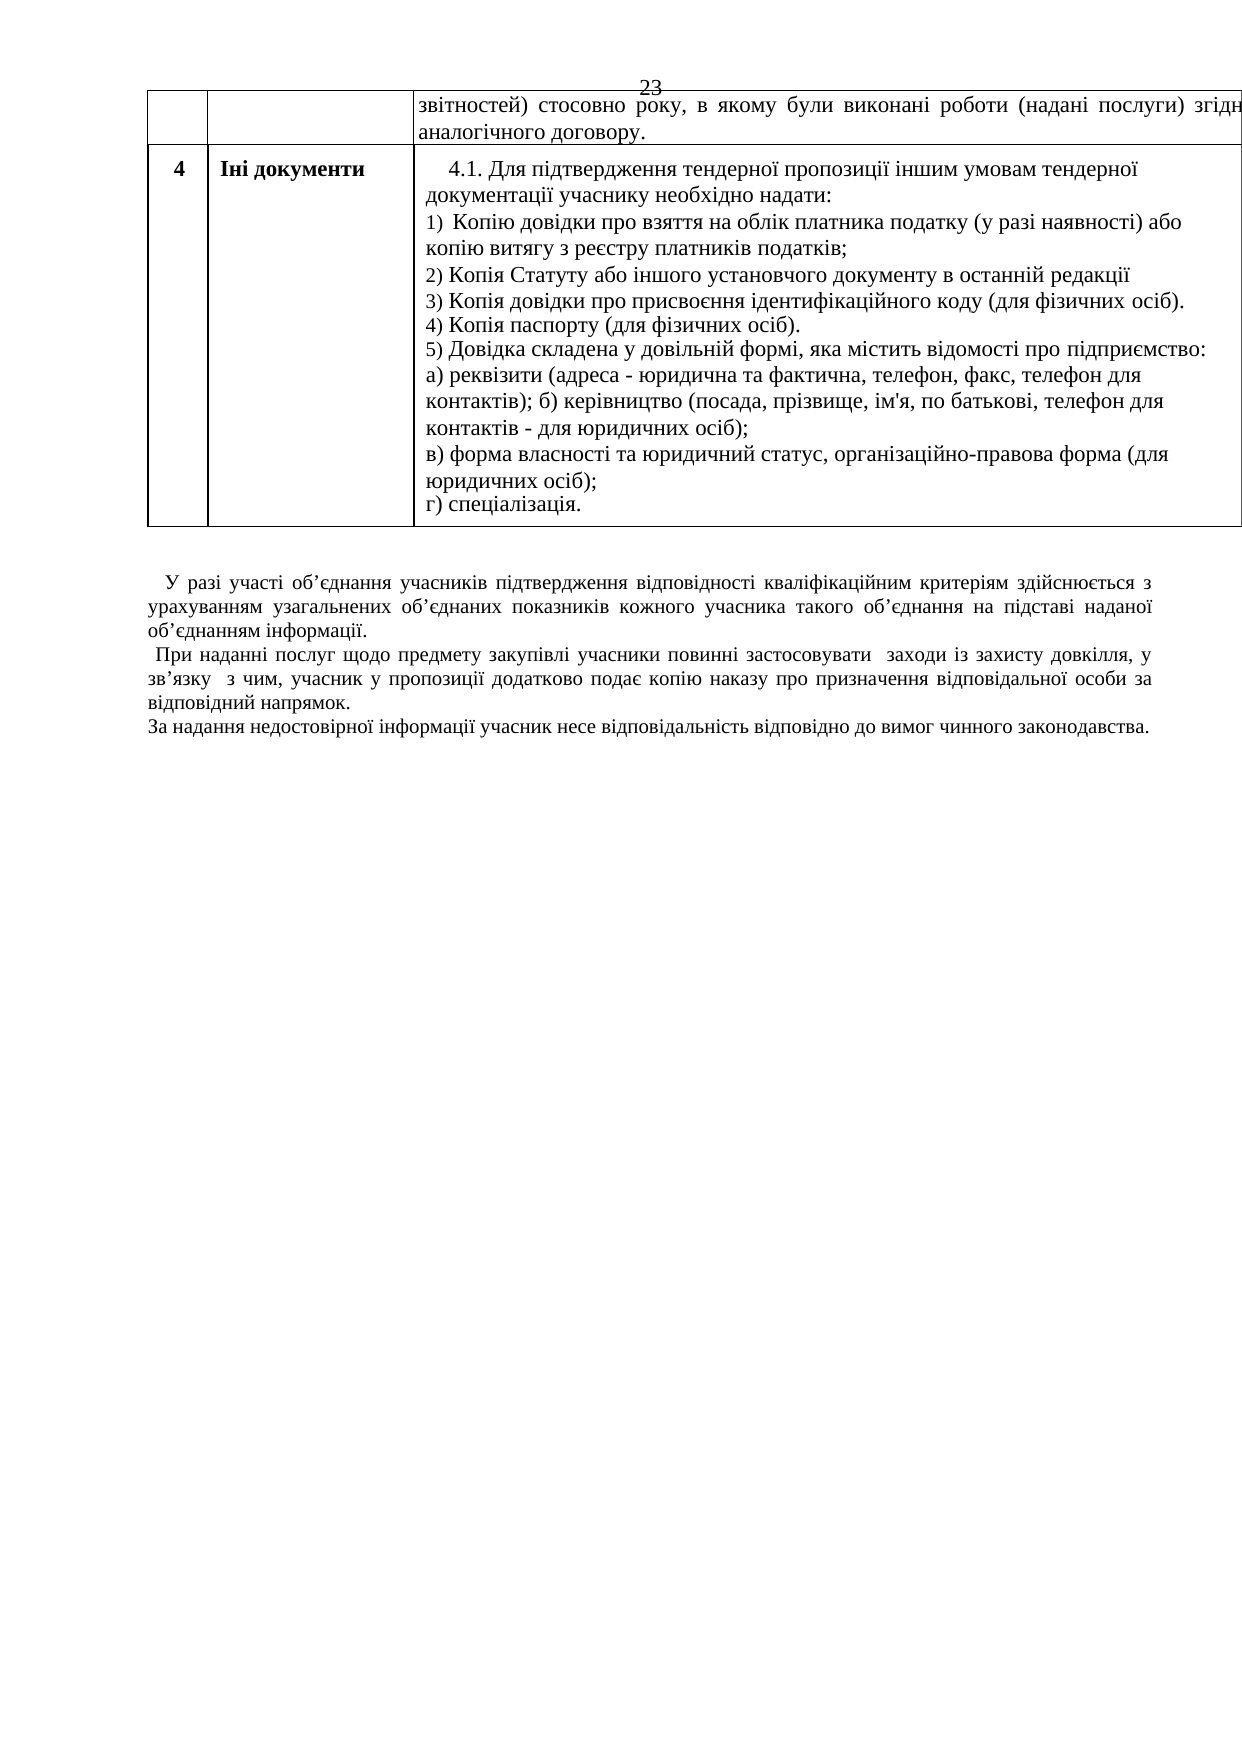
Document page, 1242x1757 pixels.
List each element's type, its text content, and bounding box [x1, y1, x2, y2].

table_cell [414, 91, 1241, 144]
table_cell Іні документи [209, 145, 413, 526]
table_cell 4.1. Для підтвердження тендерної пропозиції іншим умовам тендерної документації учаснику необхідно надати: Копію довідки про взяття на облік платника податку (у разі наявності) або копію витягу з реєстру платників податків; Копія Статуту або іншого установчого документу в останній редакції Копія довідки про присвоєння ідентифікаційного коду (для фізичних осіб). Копія паспорту (для фізичних осіб). Довідка складена у довільній формі, яка містить відомості про підприємство: а) реквізити (адреса - юридична та фактична, телефон, факс, телефон для контактів); б) керівництво (посада, прізвище, ім'я, по батькові, телефон для контактів - для юридичних осіб); в) форма власності та юридичний статус, організаційно-правова форма (для юридичних осіб); г) спеціалізація. [415, 145, 1241, 526]
text При наданні послуг щодо предмету закупівлі учасники повинні застосовувати заходи із захисту довкілля, у зв’язку з чим, учасник у пропозиції додатково подає копію наказу про призначення відповідальної особи за відповідний напрямок. [148, 642, 1153, 714]
text У разі участі об’єднання учасників підтвердження відповідності кваліфікаційним критеріям здійснюється з урахуванням узагальнених об’єднаних показників кожного учасника такого об’єднання на підставі наданої об’єднанням інформації. [148, 570, 1153, 642]
table_cell 4 [149, 145, 207, 526]
table_cell 3 [148, 91, 207, 144]
text За надання недостовірної інформації учасник несе відповідальність відповідно до вимог чинного законодавства. [148, 714, 1153, 738]
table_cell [208, 91, 413, 144]
